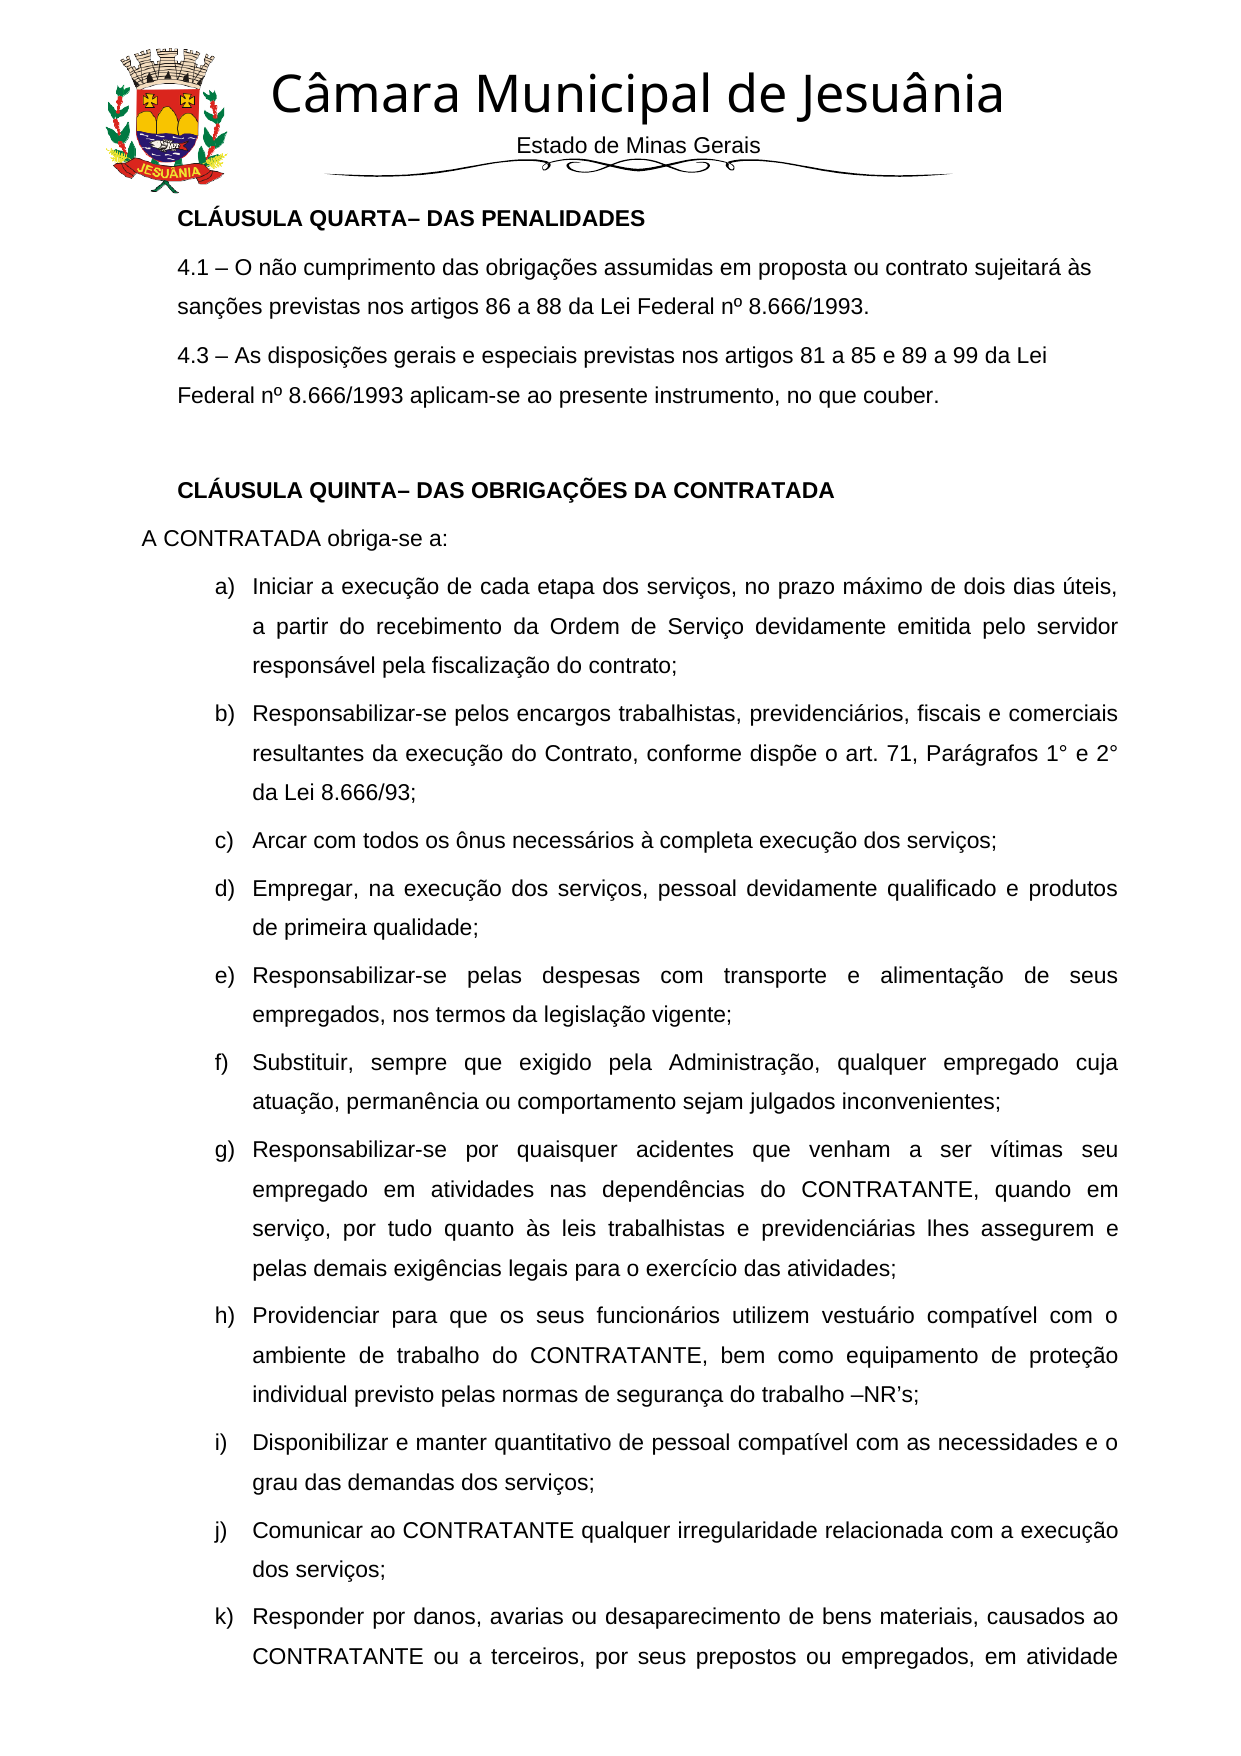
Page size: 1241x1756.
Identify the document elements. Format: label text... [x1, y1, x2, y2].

list Responsabilizar-se por quaisquer acidentes que venham a ser vítimas seu empregado em atividades nas dependências do CONTRATANTE, quando em serviço, por tudo quanto às leis trabalhistas e previdenciárias lhes assegurem e pelas demais exigências legais para o exercício das atividades; [214, 1136, 1119, 1281]
text CLÁUSULA QUARTA– DAS PENALIDADES [177, 205, 1222, 232]
list Arcar com todos os ônus necessários à completa execução dos serviços; [214, 827, 1222, 853]
list Substituir, sempre que exigido pela Administração, qualquer empregado cuja atuação, permanência ou comportamento sejam julgados inconvenientes; [214, 1049, 1119, 1115]
list Disponibilizar e manter quantitativo de pessoal compatível com as necessidades e o grau das demandas dos serviços; [214, 1429, 1119, 1495]
text 4.3 – As disposições gerais e especiais previstas nos artigos 81 a 85 e 89 a 99 da Lei Federal nº 8.666/1993 aplicam-se ao presente instrumento, no que couber. [177, 342, 1125, 408]
list Responsabilizar-se pelas despesas com transporte e alimentação de seus empregados, nos termos da legislação vigente; [214, 962, 1119, 1027]
list Comunicar ao CONTRATANTE qualquer irregularidade relacionada com a execução dos serviços; [214, 1517, 1119, 1582]
text 4.1 – O não cumprimento das obrigações assumidas em proposta ou contrato sujeitará às sanções previstas nos artigos 86 a 88 da Lei Federal nº 8.666/1993. [177, 253, 1100, 319]
list Empregar, na execução dos serviços, pessoal devidamente qualificado e produtos de primeira qualidade; [214, 875, 1119, 941]
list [214, 1603, 1119, 1669]
text CLÁUSULA QUINTA– DAS OBRIGAÇÕES DA CONTRATADA [177, 477, 1222, 503]
list Iniciar a execução de cada etapa dos serviços, no prazo máximo de dois dias úteis, a partir do recebimento da Ordem de Serviço devidamente emitida pelo servidor responsável pela fiscalização do contrato; [214, 573, 1119, 679]
list A CONTRATADA obriga-se a: [104, 525, 1222, 552]
list Providenciar para que os seus funcionários utilizem vestuário compatível com o ambiente de trabalho do CONTRATANTE, bem como equipamento de proteção individual previsto pelas normas de segurança do trabalho –NR’s; [214, 1302, 1119, 1408]
list Responsabilizar-se pelos encargos trabalhistas, previdenciários, fiscais e comerciais resultantes da execução do Contrato, conforme dispõe o art. 71, Parágrafos 1° e 2° da Lei 8.666/93; [214, 700, 1119, 805]
